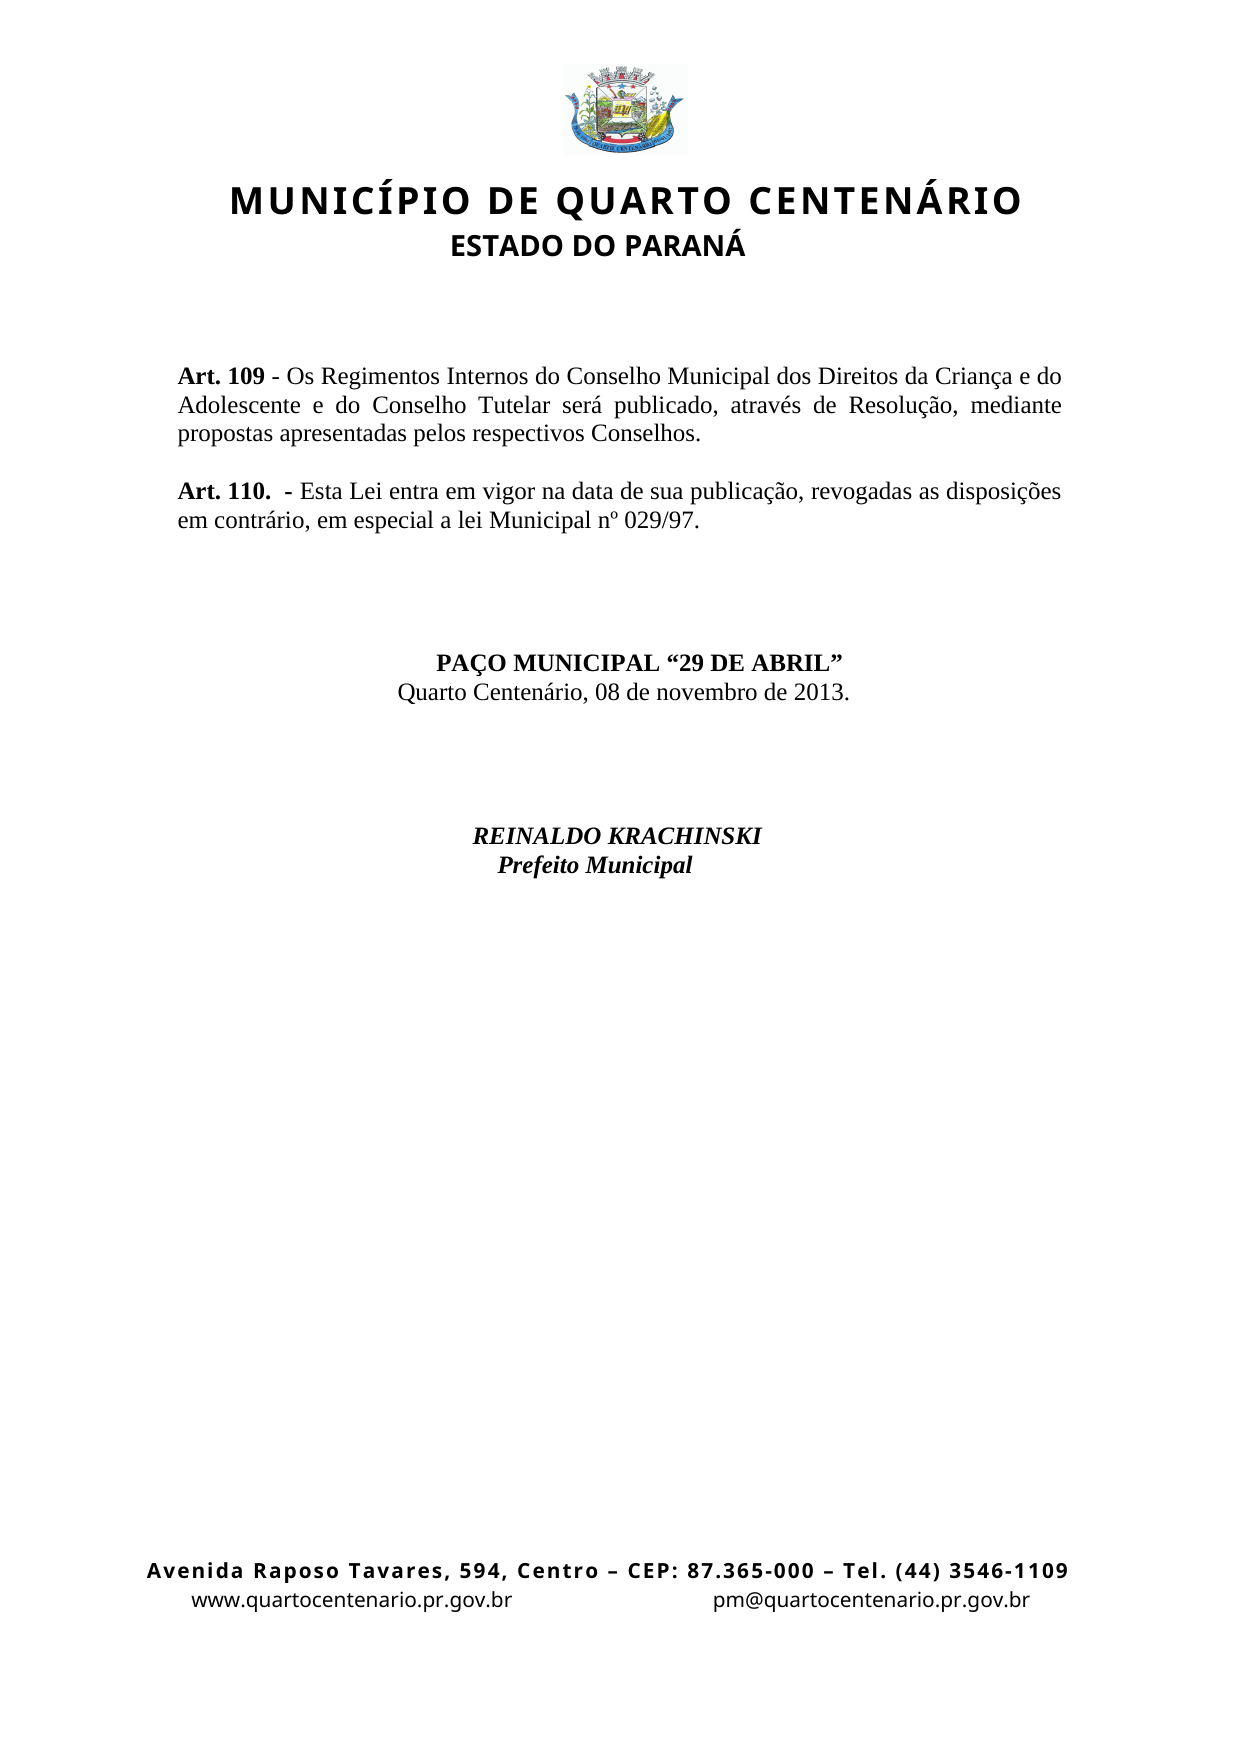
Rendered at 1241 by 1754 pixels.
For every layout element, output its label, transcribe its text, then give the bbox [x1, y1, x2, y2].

text Art. 109 - Os Regimentos Internos do Conselho Municipal dos Direitos da Criança e do Adolescente e do Conselho Tutelar será publicado, através de Resolução, mediante propostas apresentadas pelos respectivos Conselhos. [177, 361, 1063, 447]
text Quarto Centenário, 08 de novembro de 2013. [323, 677, 1063, 706]
picture [562, 64, 688, 155]
text REINALDO KRACHINSKI [471, 821, 1063, 850]
text Prefeito Municipal [471, 850, 1063, 878]
text Art. 110. - Esta Lei entra em vigor na data de sua publicação, revogadas as disposições em contrário, em especial a lei Municipal nº 029/97. [177, 476, 1063, 533]
subtitle PAÇO MUNICIPAL “29 DE ABRIL” [221, 648, 1063, 677]
